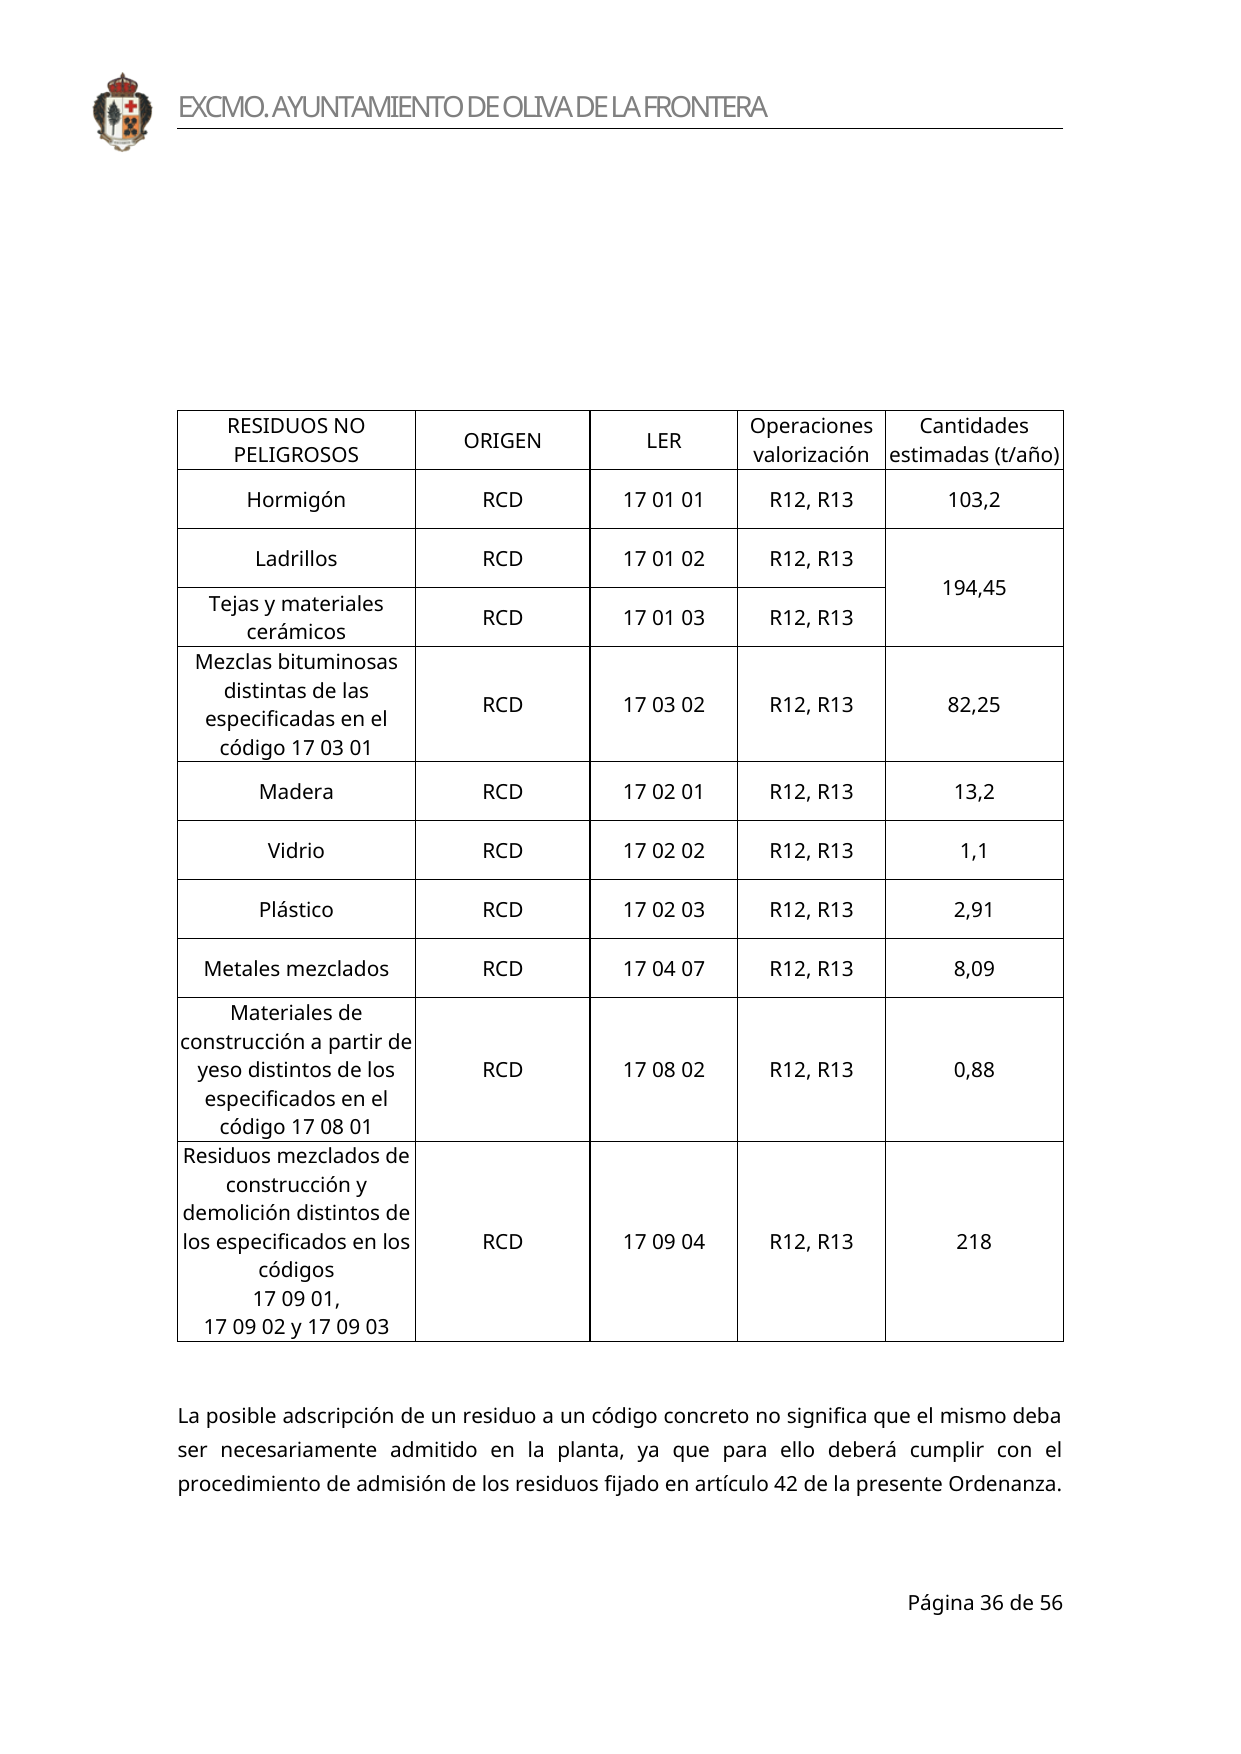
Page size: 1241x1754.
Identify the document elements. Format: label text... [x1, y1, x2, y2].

table_cell RCD [416, 880, 589, 938]
table_cell 17 08 02 [591, 998, 737, 1141]
table_cell R12, R13 [738, 588, 885, 646]
table_cell 82,25 [886, 647, 1063, 761]
table_cell 0,88 [886, 998, 1063, 1141]
table_cell R12, R13 [738, 821, 885, 879]
table_cell RCD [416, 821, 589, 879]
table_cell Hormigón [178, 470, 415, 528]
table_cell 8,09 [886, 939, 1063, 997]
table_cell 218 [886, 1142, 1063, 1341]
table_cell R12, R13 [738, 529, 885, 587]
table_cell R12, R13 [738, 470, 885, 528]
table_cell RCD [416, 762, 589, 820]
table_cell Ladrillos [178, 529, 415, 587]
table_cell RCD [416, 1142, 589, 1341]
table_cell Metales mezclados [178, 939, 415, 997]
table_cell 17 01 03 [591, 588, 737, 646]
table_cell 194,45 [886, 529, 1063, 646]
table_cell R12, R13 [738, 647, 885, 761]
table_cell 17 02 03 [591, 880, 737, 938]
table_cell RCD [416, 998, 589, 1141]
table_cell 103,2 [886, 470, 1063, 528]
table_cell Plástico [178, 880, 415, 938]
table_cell R12, R13 [738, 998, 885, 1141]
table_header LER [591, 411, 737, 469]
table_cell R12, R13 [738, 1142, 885, 1341]
table_cell Madera [178, 762, 415, 820]
table_cell Tejas y materiales cerámicos [178, 588, 415, 646]
table_header RESIDUOS NO PELIGROSOS [178, 411, 415, 469]
table_cell Mezclas bituminosas distintas de las especificadas en el código 17 03 01 [178, 647, 415, 761]
table_cell 1,1 [886, 821, 1063, 879]
table_cell 17 09 04 [591, 1142, 737, 1341]
table_cell 2,91 [886, 880, 1063, 938]
table_cell R12, R13 [738, 939, 885, 997]
table_cell R12, R13 [738, 762, 885, 820]
table_cell RCD [416, 939, 589, 997]
table_header Cantidades estimadas (t/año) [886, 411, 1063, 469]
table_cell 17 01 01 [591, 470, 737, 528]
table_cell RCD [416, 647, 589, 761]
table_cell Vidrio [178, 821, 415, 879]
table_header ORIGEN [416, 411, 589, 469]
table_cell Residuos mezclados de construcción y demolición distintos de los especificados en los códigos 17 09 01, 17 09 02 y 17 09 03 [178, 1142, 415, 1341]
table_cell RCD [416, 470, 589, 528]
table_cell Materiales de construcción a partir de yeso distintos de los especificados en el código 17 08 01 [178, 998, 415, 1141]
table_cell 17 04 07 [591, 939, 737, 997]
table_header Operaciones valorización [738, 411, 885, 469]
table_cell RCD [416, 588, 589, 646]
table_cell RCD [416, 529, 589, 587]
table_cell R12, R13 [738, 880, 885, 938]
picture [87, 71, 157, 153]
table_cell 17 03 02 [591, 647, 737, 761]
table_cell 17 01 02 [591, 529, 737, 587]
table_cell 13,2 [886, 762, 1063, 820]
text La posible adscripción de un residuo a un código concreto no significa que el mismo deba ser necesariamente admitido en la planta, ya que para ello deberá cumplir con el procedimiento de admisión de los residuos fijado en artículo 42 de la presente Ordenanza. [177, 1401, 1063, 1497]
table_cell 17 02 01 [591, 762, 737, 820]
table_cell 17 02 02 [591, 821, 737, 879]
